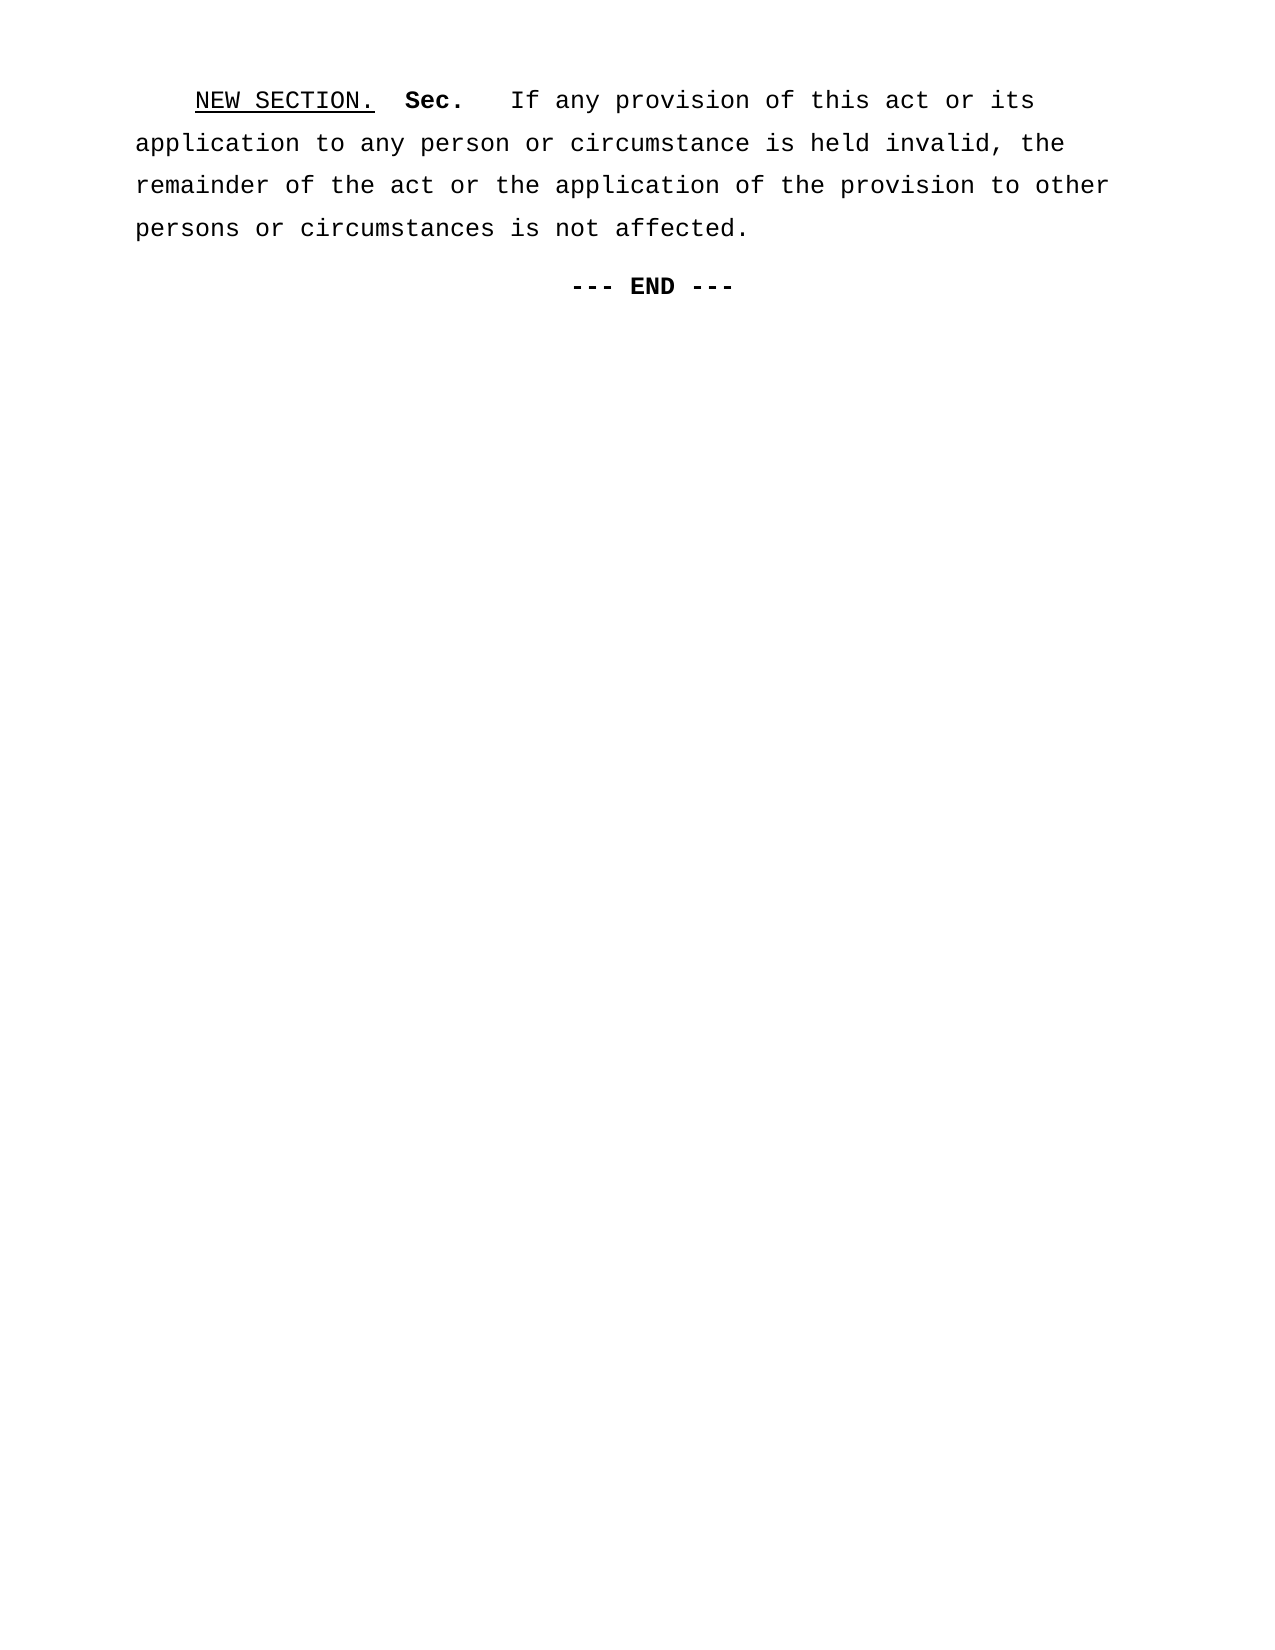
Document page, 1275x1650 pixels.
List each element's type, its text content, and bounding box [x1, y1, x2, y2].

text --- END --- [135, 273, 1170, 302]
text NEW SECTION. Sec. If any provision of this act or its application to any person or circumstance is held invalid, the remainder of the act or the application of the provision to other persons or circumstances is not affected. [135, 75, 1170, 245]
